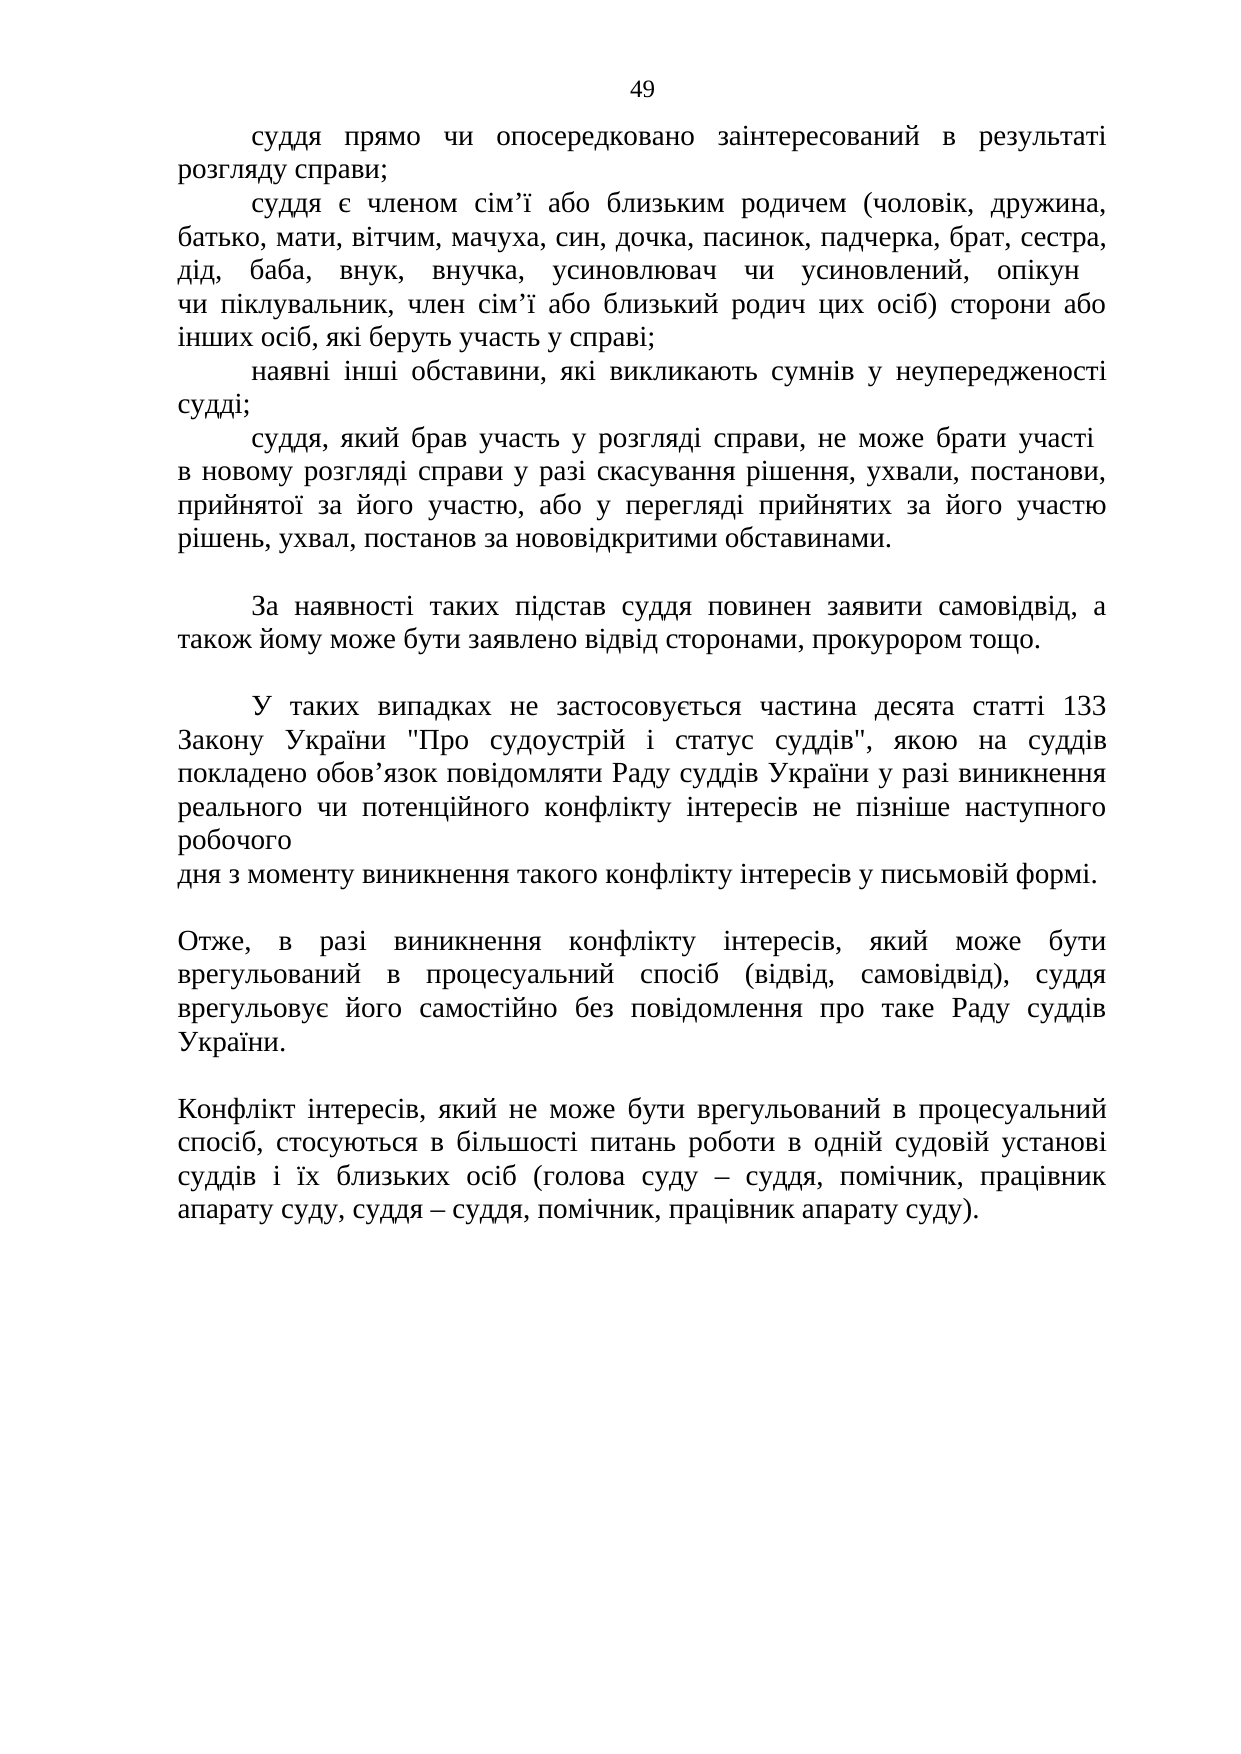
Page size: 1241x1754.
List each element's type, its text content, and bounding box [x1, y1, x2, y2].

text У таких випадках не застосовується частина десята статті 133 Закону України "Про судоустрій і статус суддів", якою на суддів покладено обов’язок повідомляти Раду суддів України у разі виникнення реального чи потенційного конфлікту інтересів не пізніше наступного робочого дня з моменту виникнення такого конфлікту інтересів у письмовій формі. [177, 688, 1107, 889]
text суддя прямо чи опосередковано заінтересований в результаті розгляду справи; [177, 118, 1107, 185]
text суддя є членом сім’ї або близьким родичем (чоловік, дружина, батько, мати, вітчим, мачуха, син, дочка, пасинок, падчерка, брат, сестра, дід, баба, внук, внучка, усиновлювач чи усиновлений, опікун чи піклувальник, член сім’ї або близький родич цих осіб) сторони або інших осіб, які беруть участь у справі; [177, 185, 1107, 353]
text За наявності таких підстав суддя повинен заявити самовідвід, а також йому може бути заявлено відвід сторонами, прокурором тощо. [177, 588, 1107, 655]
text суддя, який брав участь у розгляді справи, не може брати участі в новому розгляді справи у разі скасування рішення, ухвали, постанови, прийнятої за його участю, або у перегляді прийнятих за його участю рішень, ухвал, постанов за нововідкритими обставинами. [177, 420, 1107, 554]
text наявні інші обставини, які викликають сумнів у неупередженості судді; [177, 353, 1107, 420]
text Отже, в разі виникнення конфлікту інтересів, який може бути врегульований в процесуальний спосіб (відвід, самовідвід), суддя врегульовує його самостійно без повідомлення про таке Раду суддів України. [177, 923, 1107, 1057]
text Конфлікт інтересів, який не може бути врегульований в процесуальний спосіб, стосуються в більшості питань роботи в одній судовій установі суддів і їх близьких осіб (голова суду – суддя, помічник, працівник апарату суду, суддя – суддя, помічник, працівник апарату суду). [177, 1091, 1107, 1225]
